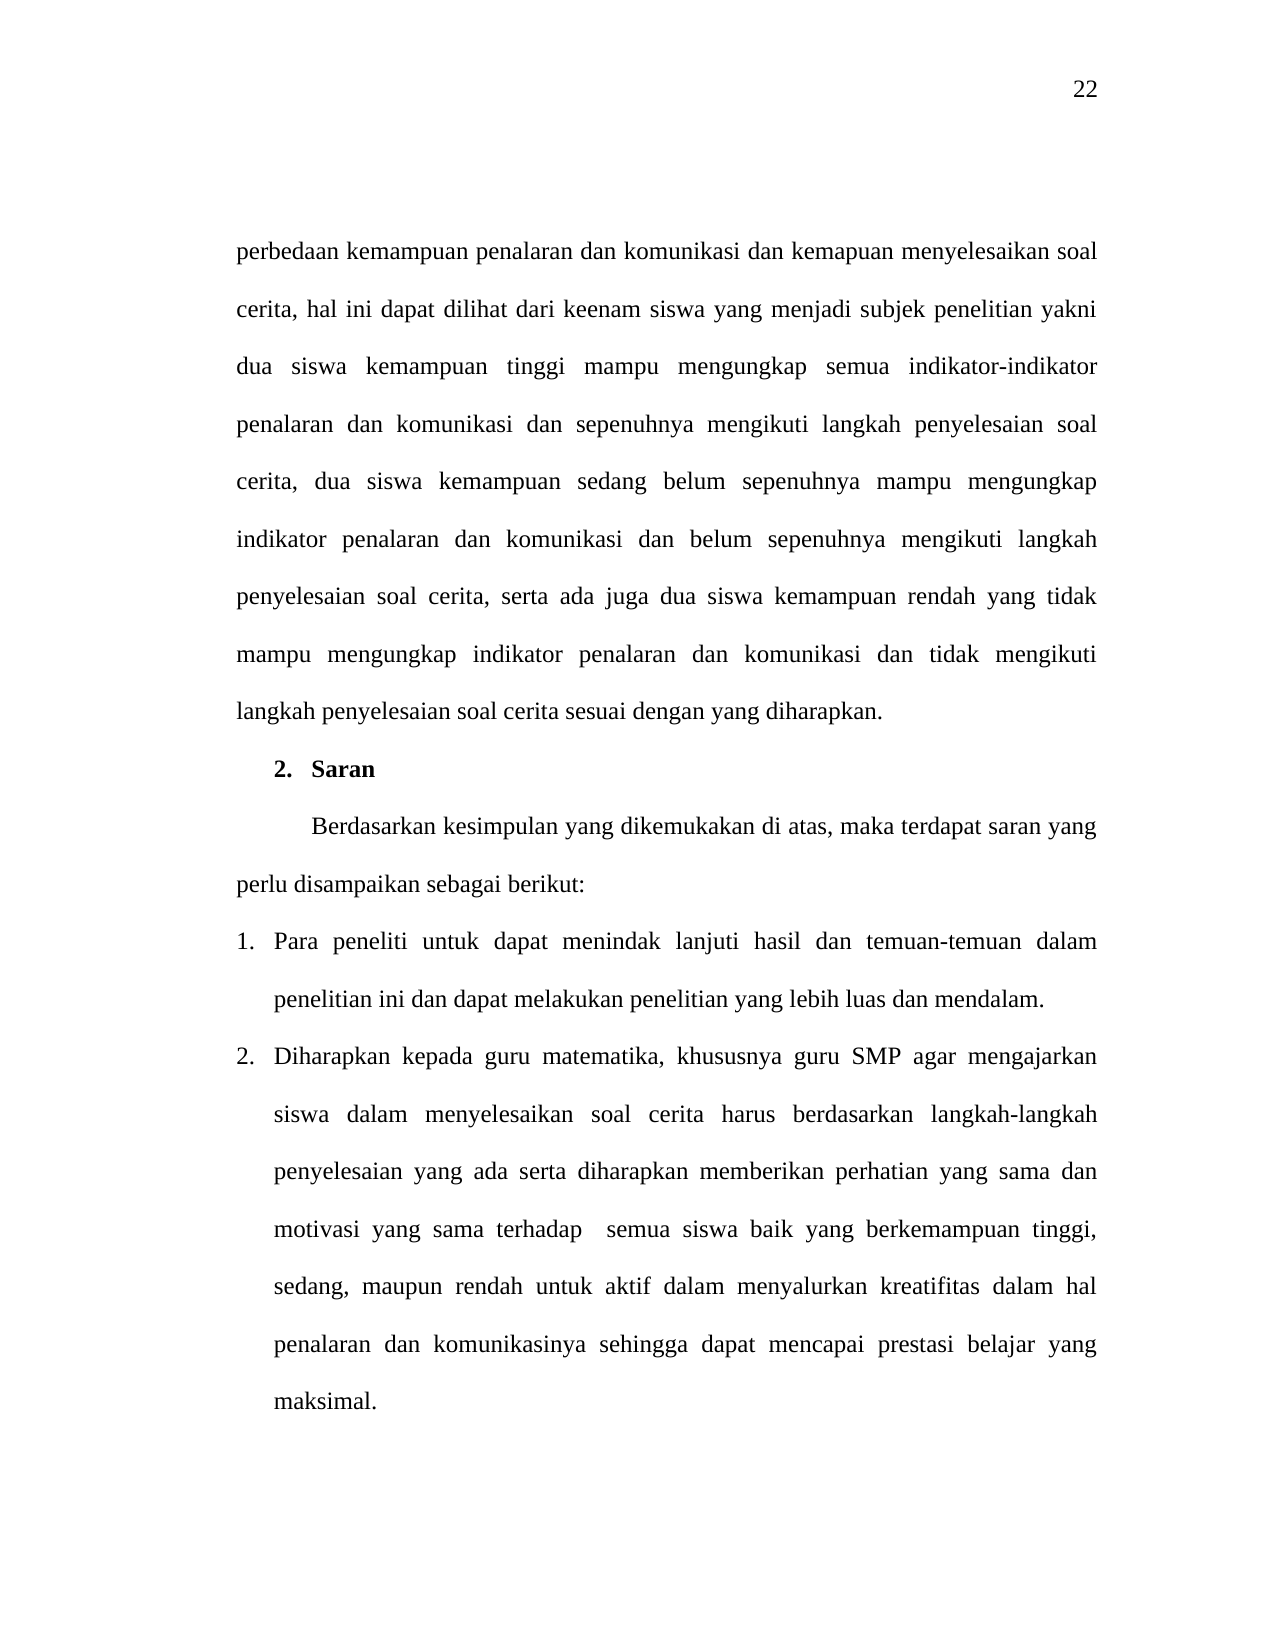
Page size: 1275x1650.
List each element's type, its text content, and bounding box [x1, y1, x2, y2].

list Para peneliti untuk dapat menindak lanjuti hasil dan temuan-temuan dalam penelitian ini dan dapat melakukan penelitian yang lebih luas dan mendalam. [236, 926, 1098, 1012]
text Berdasarkan kesimpulan yang dikemukakan di atas, maka terdapat saran yang perlu disampaikan sebagai berikut: [236, 811, 1098, 897]
list Diharapkan kepada guru matematika, khususnya guru SMP agar mengajarkan siswa dalam menyelesaikan soal cerita harus berdasarkan langkah-langkah penyelesaian yang ada serta diharapkan memberikan perhatian yang sama dan motivasi yang sama terhadap semua siswa baik yang berkemampuan tinggi, sedang, maupun rendah untuk aktif dalam menyalurkan kreatifitas dalam hal penalaran dan komunikasinya sehingga dapat mencapai prestasi belajar yang maksimal. [236, 1041, 1098, 1415]
list Saran [274, 754, 1098, 782]
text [236, 236, 1098, 725]
